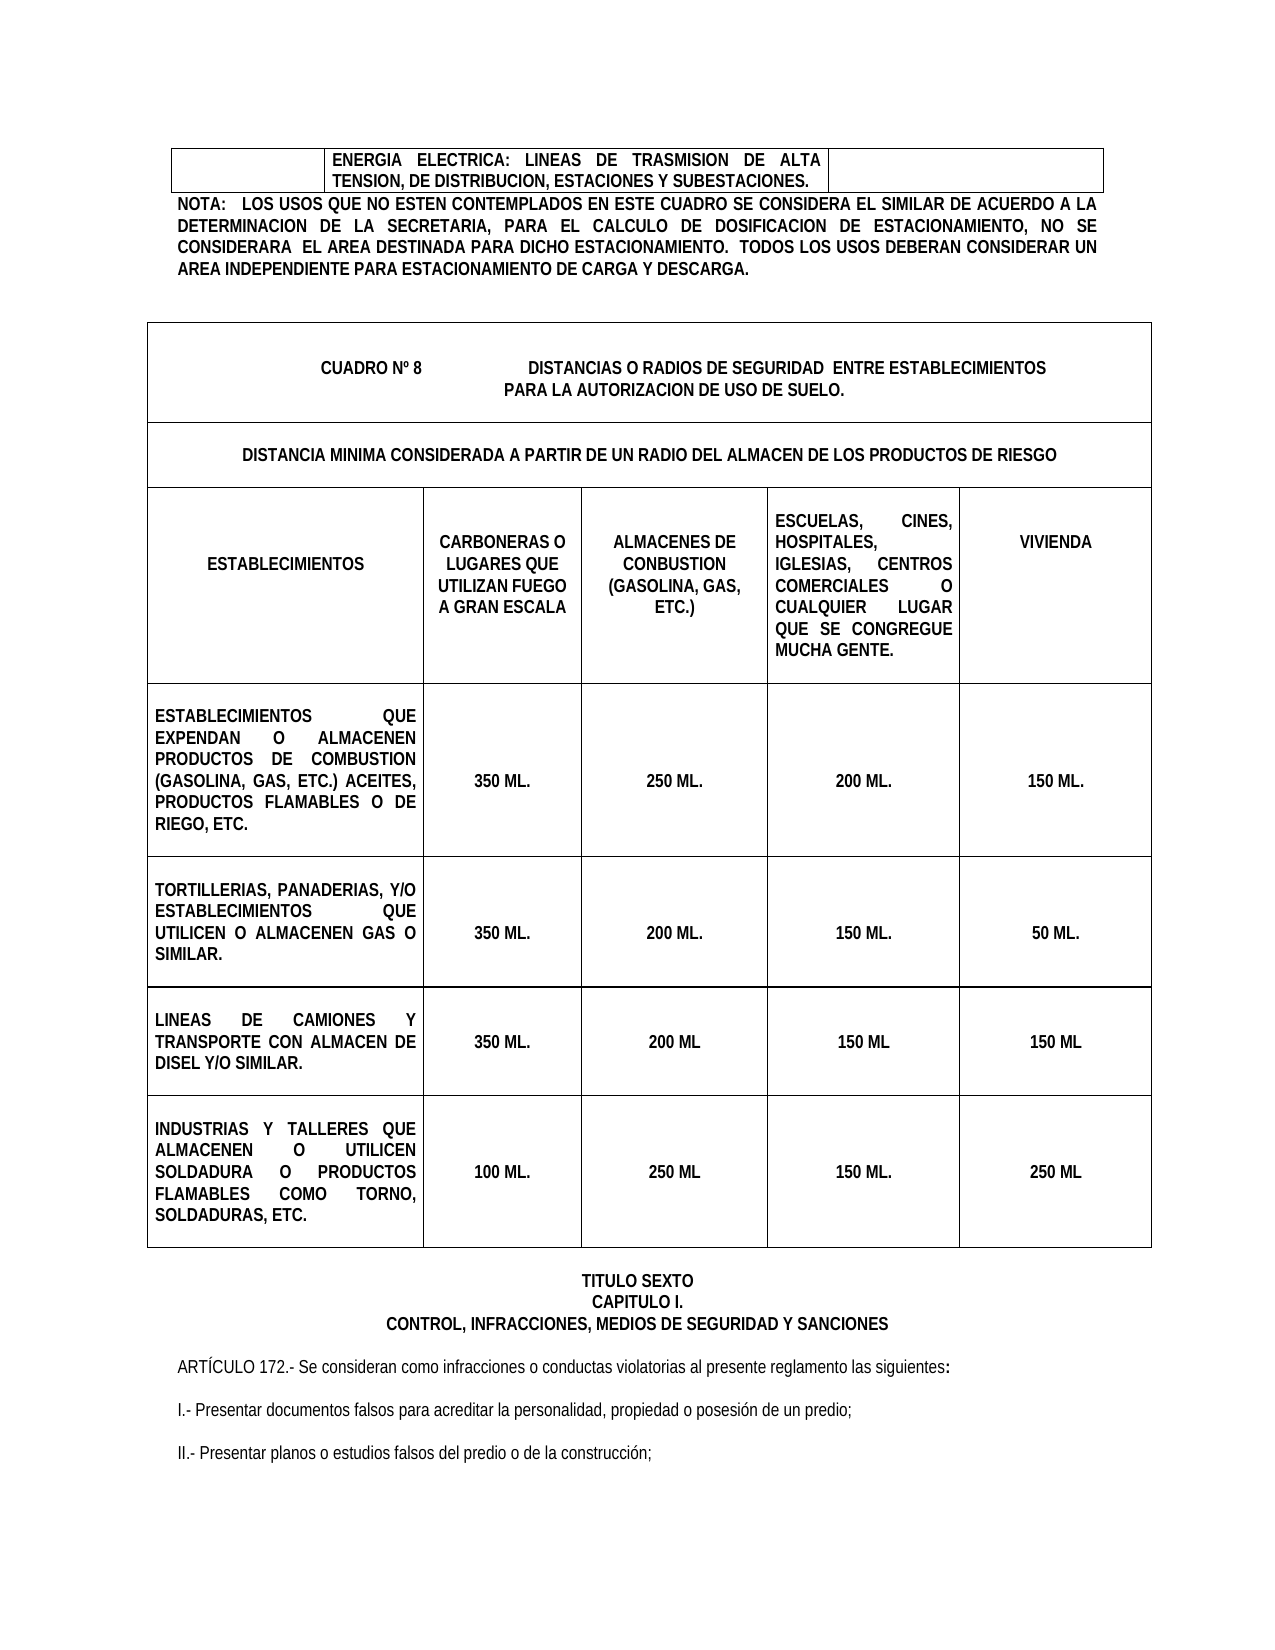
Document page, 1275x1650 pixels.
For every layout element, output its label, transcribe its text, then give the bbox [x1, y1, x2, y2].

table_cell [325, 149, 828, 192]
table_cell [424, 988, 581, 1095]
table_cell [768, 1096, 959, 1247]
text II.- Presentar planos o estudios falsos del predio o de la construcción; [177, 1442, 1098, 1464]
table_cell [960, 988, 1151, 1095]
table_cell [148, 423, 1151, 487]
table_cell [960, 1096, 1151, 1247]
text ARTÍCULO 172.- Se consideran como infracciones o conductas violatorias al presente reglamento las siguientes: [177, 1356, 1098, 1378]
text NOTA: LOS USOS QUE NO ESTEN CONTEMPLADOS EN ESTE CUADRO SE CONSIDERA EL SIMILAR DE ACUERDO A , PARA EL CALCULO DE DOSIFICACION DE ESTACIONAMIENTO, NO SE CONSIDERARA EL AREA DESTINADA PARA DICHO ESTACIONAMIENTO. TODOS LOS USOS DEBERAN CONSIDERAR UN AREA INDEPENDIENTE PARA ESTACIONAMIENTO DE CARGA Y DESCARGA. [177, 193, 1098, 279]
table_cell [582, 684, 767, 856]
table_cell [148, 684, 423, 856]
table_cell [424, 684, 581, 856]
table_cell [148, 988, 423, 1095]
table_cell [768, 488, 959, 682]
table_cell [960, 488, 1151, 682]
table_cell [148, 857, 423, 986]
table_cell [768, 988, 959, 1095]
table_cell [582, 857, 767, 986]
text CAPITULO I. [177, 1291, 1098, 1313]
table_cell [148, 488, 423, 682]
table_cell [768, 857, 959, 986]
text CONTROL, INFRACCIONES, MEDIOS DE SEGURIDAD Y SANCIONES [177, 1313, 1098, 1334]
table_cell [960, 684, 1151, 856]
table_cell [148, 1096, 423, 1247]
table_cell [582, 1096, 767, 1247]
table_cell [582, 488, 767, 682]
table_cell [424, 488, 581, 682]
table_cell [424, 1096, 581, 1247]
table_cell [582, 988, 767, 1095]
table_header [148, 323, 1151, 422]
text I.- Presentar documentos falsos para acreditar la personalidad, propiedad o posesión de un predio; [177, 1399, 1098, 1421]
text TITULO SEXTO [177, 1270, 1098, 1291]
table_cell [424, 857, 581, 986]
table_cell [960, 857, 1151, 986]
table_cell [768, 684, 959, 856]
